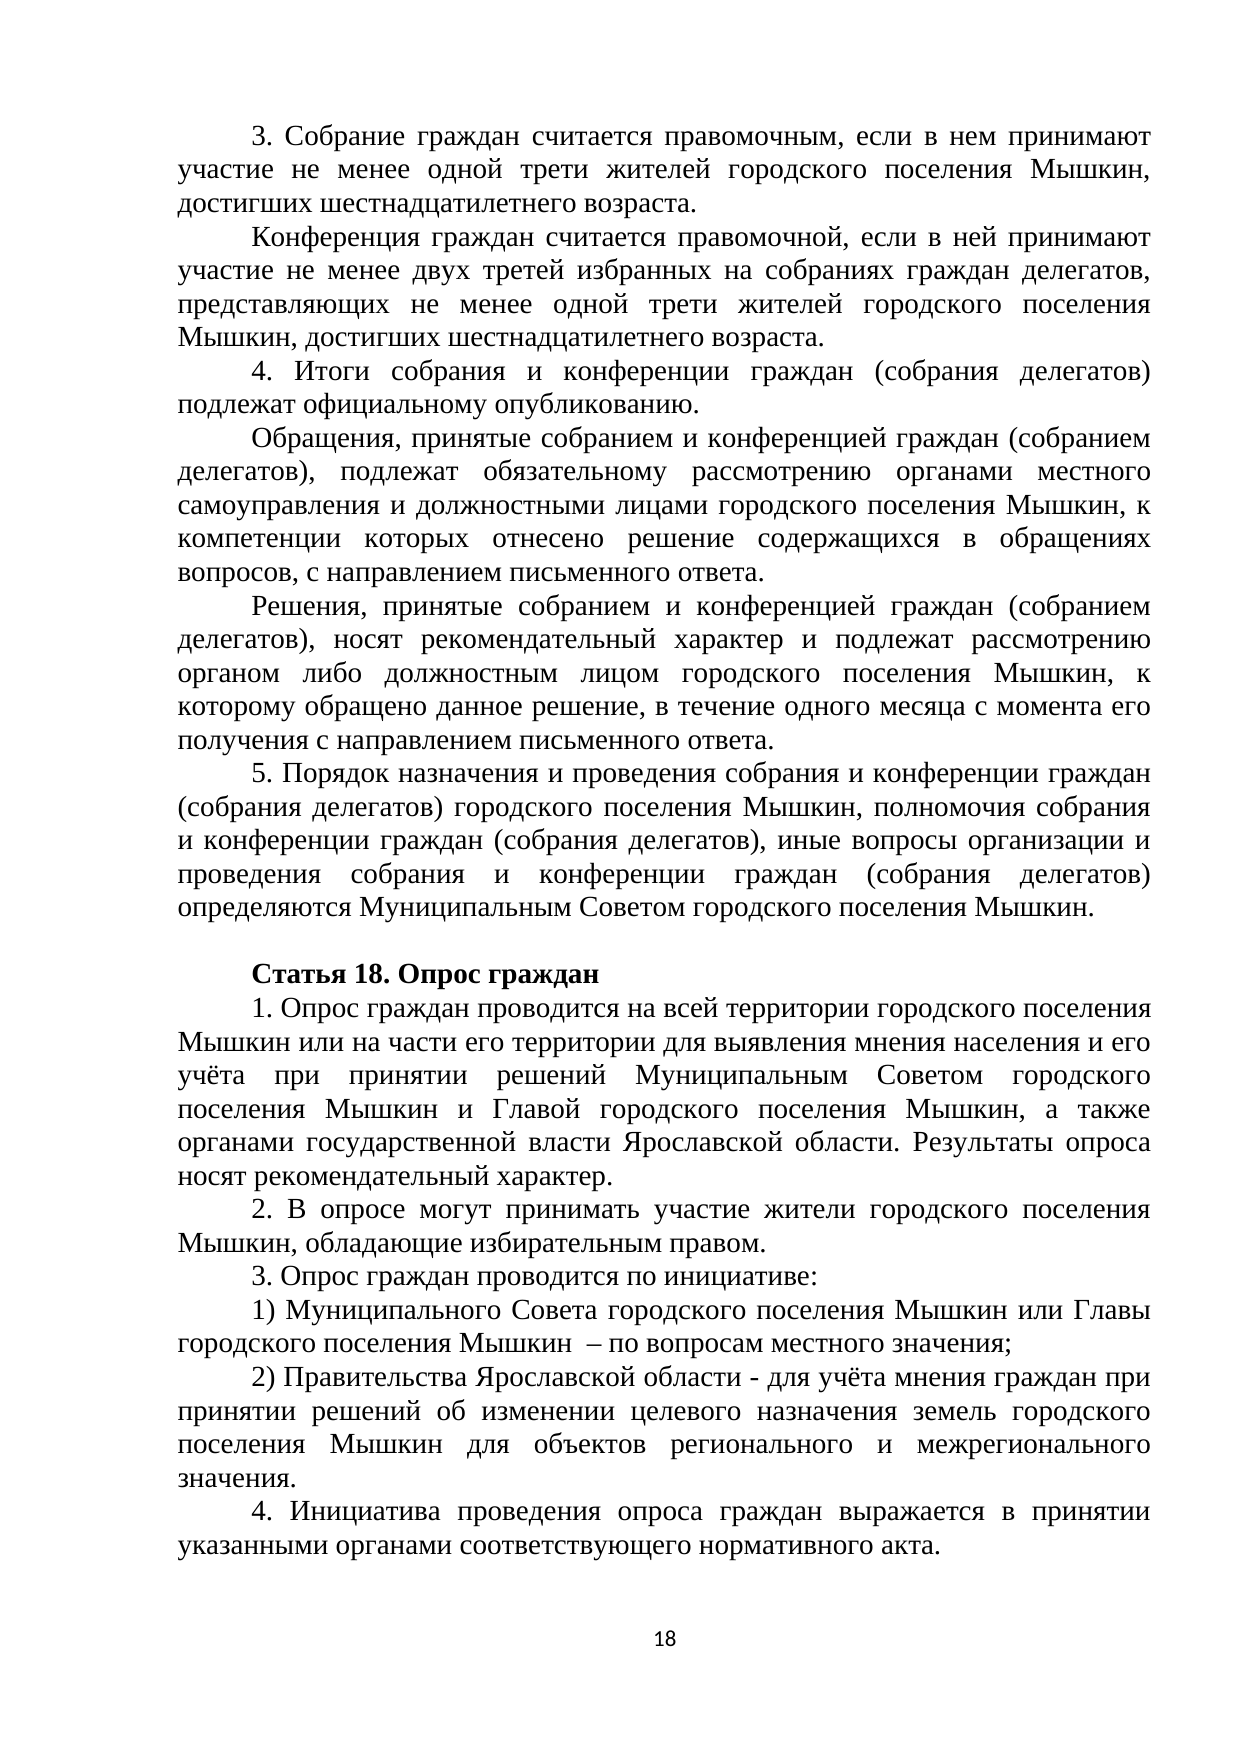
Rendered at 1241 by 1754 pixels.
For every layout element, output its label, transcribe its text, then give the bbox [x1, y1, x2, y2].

text 3. Опрос граждан проводится по инициативе: [177, 1258, 1152, 1292]
text 4. Инициатива проведения опроса граждан выражается в принятии указанными органами соответствующего нормативного акта. [177, 1493, 1152, 1560]
text Решения, принятые собранием и конференцией граждан (собранием делегатов), носят рекомендательный характер и подлежат рассмотрению органом либо должностным лицом городского поселения Мышкин, к которому обращено данное решение, в течение одного месяца с момента его получения с направлением письменного ответа. [177, 588, 1152, 755]
text Статья 18. Опрос граждан [177, 957, 1152, 990]
text 2) Правительства Ярославской области - для учёта мнения граждан при принятии решений об изменении целевого назначения земель городского поселения Мышкин для объектов регионального и межрегионального значения. [177, 1359, 1152, 1493]
text Обращения, принятые собранием и конференцией граждан (собранием делегатов), подлежат обязательному рассмотрению органами местного самоуправления и должностными лицами городского поселения Мышкин, к компетенции которых отнесено решение содержащихся в обращениях вопросов, с направлением письменного ответа. [177, 420, 1152, 588]
text 2. В опросе могут принимать участие жители городского поселения Мышкин, обладающие избирательным правом. [177, 1191, 1152, 1258]
text 1. Опрос граждан проводится на всей территории городского поселения Мышкин или на части его территории для выявления мнения населения и его учёта при принятии решений Муниципальным Советом городского поселения Мышкин и Главой городского поселения Мышкин, а также органами государственной власти Ярославской области. Результаты опроса носят рекомендательный характер. [177, 990, 1152, 1191]
text 5. Порядок назначения и проведения собрания и конференции граждан (собрания делегатов) городского поселения Мышкин, полномочия собрания и конференции граждан (собрания делегатов), иные вопросы организации и проведения собрания и конференции граждан (собрания делегатов) определяются Муниципальным Советом городского поселения Мышкин. [177, 755, 1152, 923]
text 3. Собрание граждан считается правомочным, если в нем принимают участие не менее одной трети жителей городского поселения Мышкин, достигших шестнадцатилетнего возраста. [177, 118, 1152, 219]
text Конференция граждан считается правомочной, если в ней принимают участие не менее двух третей избранных на собраниях граждан делегатов, представляющих не менее одной трети жителей городского поселения Мышкин, достигших шестнадцатилетнего возраста. [177, 219, 1152, 353]
text 4. Итоги собрания и конференции граждан (собрания делегатов) подлежат официальному опубликованию. [177, 353, 1152, 420]
text 1) Муниципального Совета городского поселения Мышкин или Главы городского поселения Мышкин – по вопросам местного значения; [177, 1292, 1152, 1359]
